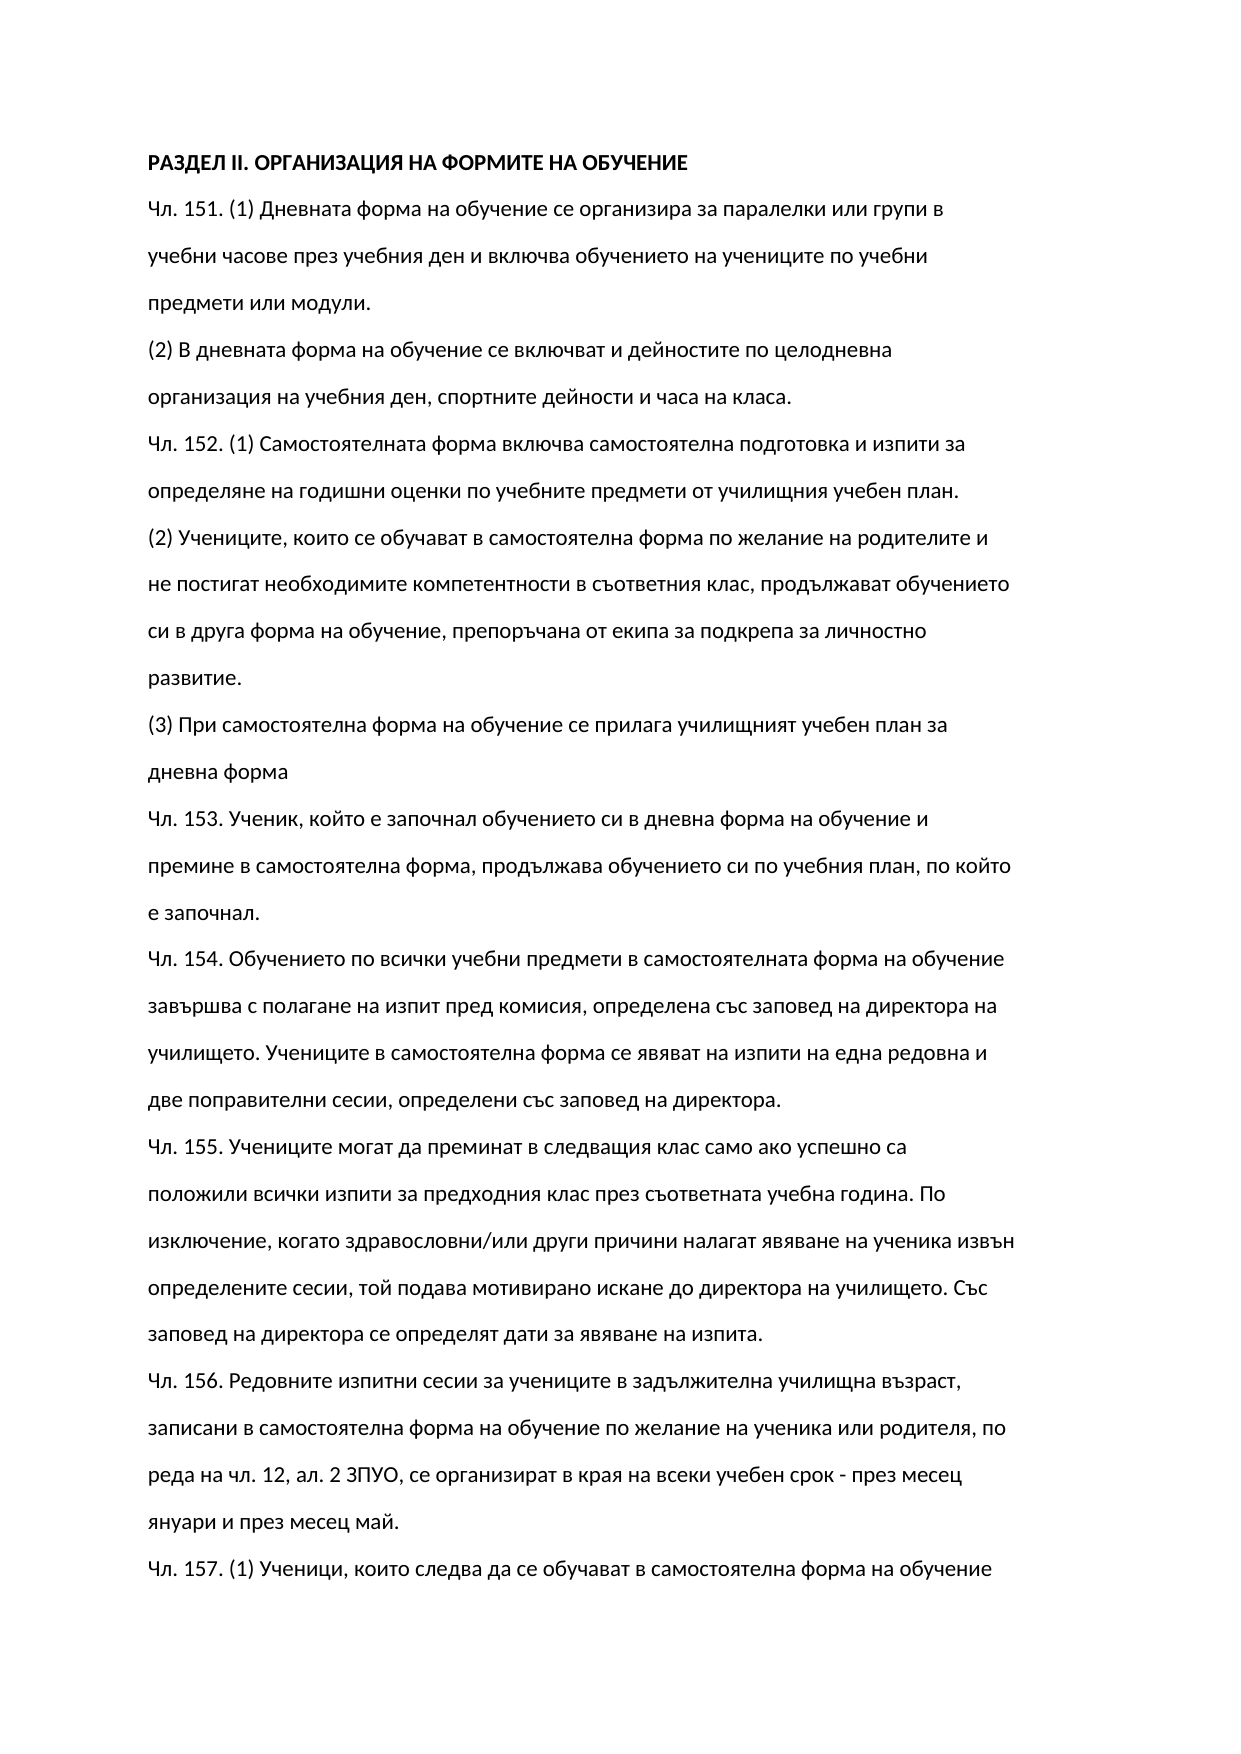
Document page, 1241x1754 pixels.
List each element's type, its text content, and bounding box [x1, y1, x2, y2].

text училището. Учениците в самостоятелна форма се явяват на изпити на една редовна и [148, 1038, 1093, 1066]
text (3) При самостоятелна форма на обучение се прилага училищният учебен план за [148, 710, 1093, 738]
text реда на чл. 12, ал. 2 ЗПУО, се организират в края на всеки учебен срок - през месец [148, 1460, 1093, 1488]
text (2) Учениците, които се обучават в самостоятелна форма по желание на родителите и [148, 523, 1093, 551]
text януари и през месец май. [148, 1507, 1093, 1535]
text е започнал. [148, 898, 1093, 926]
text заповед на директора се определят дати за явяване на изпита. [148, 1319, 1093, 1347]
text не постигат необходимите компетентности в съответния клас, продължават обучението [148, 569, 1093, 597]
text предмети или модули. [148, 288, 1093, 316]
text завършва с полагане на изпит пред комисия, определена със заповед на директора на [148, 991, 1093, 1019]
text Чл. 153. Ученик, който е започнал обучението си в дневна форма на обучение и [148, 804, 1093, 832]
text изключение, когато здравословни/или други причини налагат явяване на ученика извън [148, 1226, 1093, 1254]
text две поправителни сесии, определени със заповед на директора. [148, 1085, 1093, 1113]
text определяне на годишни оценки по учебните предмети от училищния учебен план. [148, 476, 1093, 504]
text си в друга форма на обучение, препоръчана от екипа за подкрепа за личностно [148, 616, 1093, 644]
text организация на учебния ден, спортните дейности и часа на класа. [148, 382, 1093, 410]
text развитие. [148, 663, 1093, 691]
text Чл. 154. Обучението по всички учебни предмети в самостоятелната форма на обучение [148, 944, 1093, 972]
text определените сесии, той подава мотивирано искане до директора на училището. Със [148, 1273, 1093, 1301]
text положили всички изпити за предходния клас през съответната учебна година. По [148, 1179, 1093, 1207]
text РАЗДЕЛ II. ОРГАНИЗАЦИЯ НА ФОРМИТЕ НА ОБУЧЕНИЕ [148, 148, 1093, 176]
text премине в самостоятелна форма, продължава обучението си по учебния план, по който [148, 851, 1093, 879]
text (2) В дневната форма на обучение се включват и дейностите по целодневна [148, 335, 1093, 363]
text Чл. 152. (1) Самостоятелната форма включва самостоятелна подготовка и изпити за [148, 429, 1093, 457]
text Чл. 156. Редовните изпитни сесии за учениците в задължителна училищна възраст, [148, 1366, 1093, 1394]
text Чл. 155. Учениците могат да преминат в следващия клас само ако успешно са [148, 1132, 1093, 1160]
text дневна форма [148, 757, 1093, 785]
text учебни часове през учебния ден и включва обучението на учениците по учебни [148, 241, 1093, 269]
text записани в самостоятелна форма на обучение по желание на ученика или родителя, по [148, 1413, 1093, 1441]
text Чл. 157. (1) Ученици, които следва да се обучават в самостоятелна форма на обучение [148, 1554, 1093, 1582]
text Чл. 151. (1) Дневната форма на обучение се организира за паралелки или групи в [148, 194, 1093, 222]
